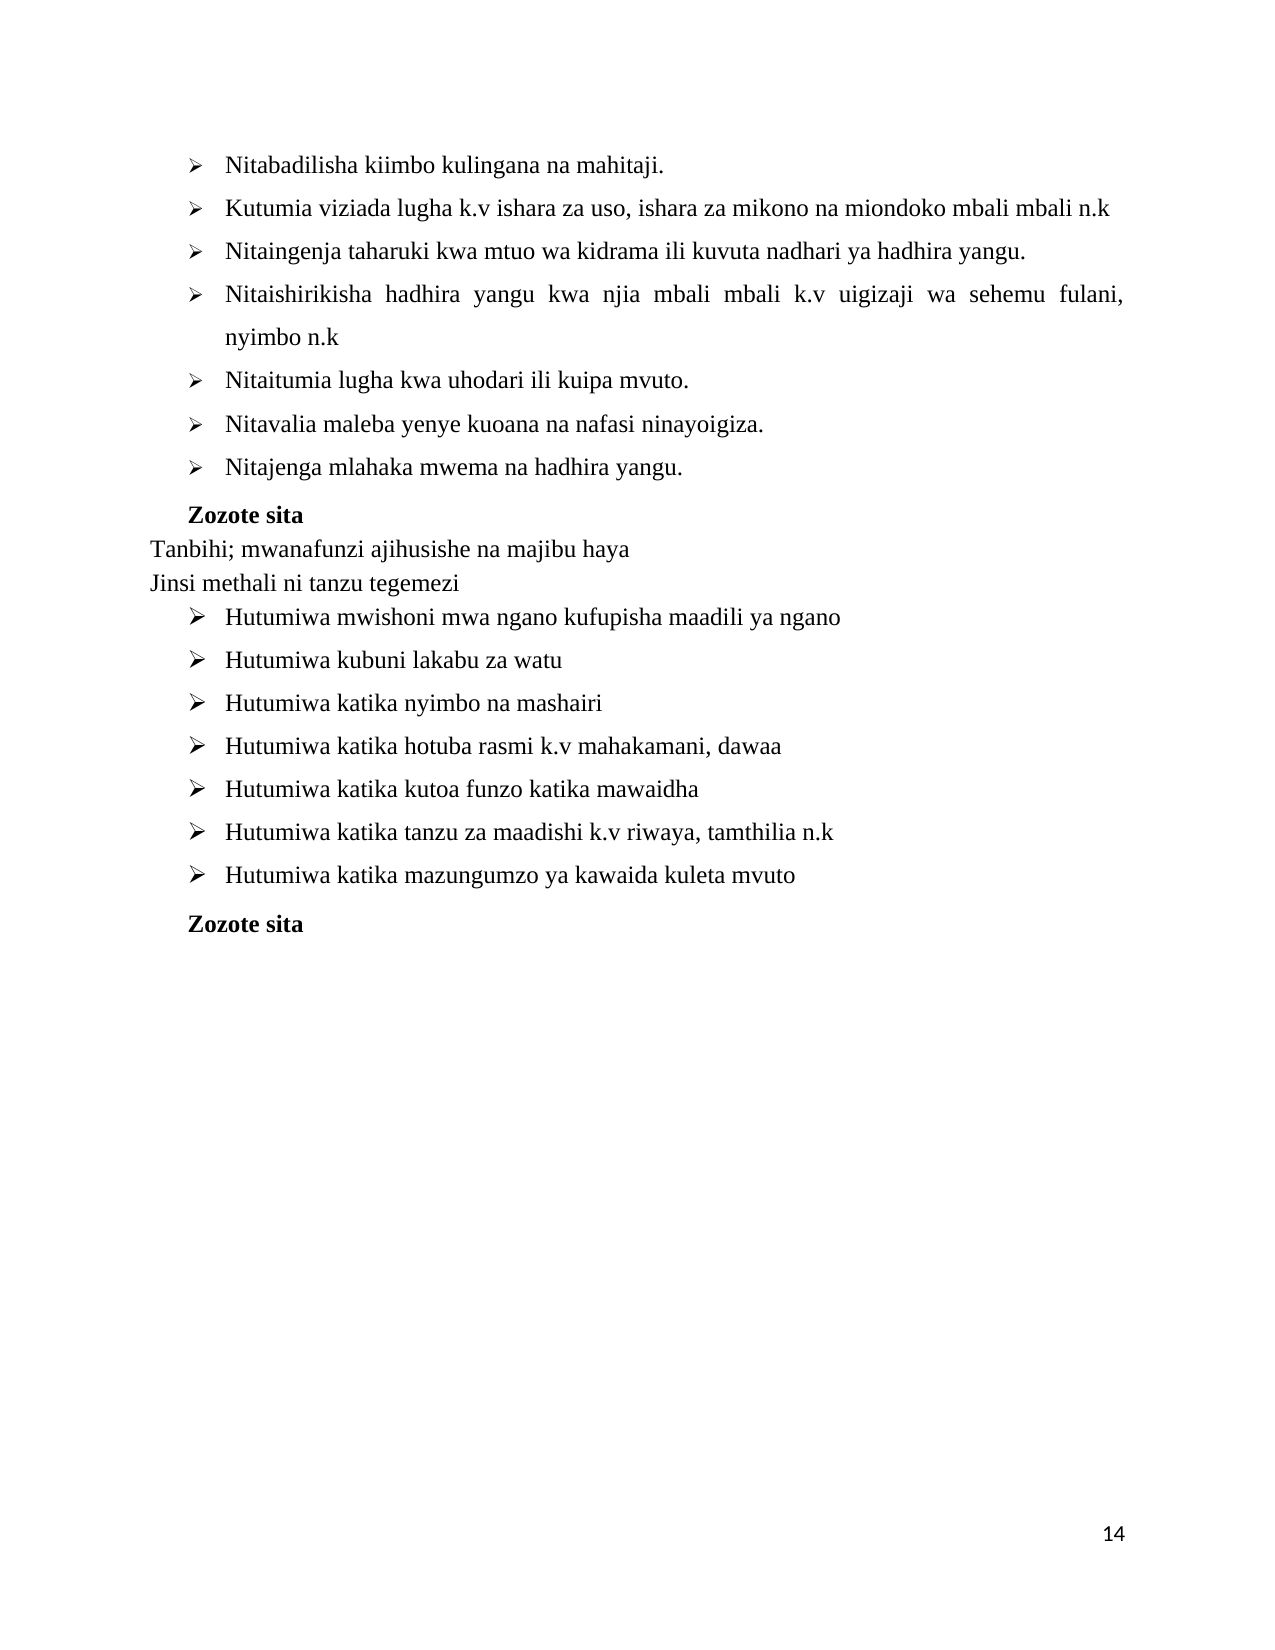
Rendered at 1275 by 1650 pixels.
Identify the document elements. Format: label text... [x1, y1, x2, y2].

list Hutumiwa kubuni lakabu za watu [187, 645, 1125, 673]
text Jinsi methali ni tanzu tegemezi [150, 568, 1125, 597]
list Nitaitumia lugha kwa uhodari ili kuipa mvuto. [187, 366, 1125, 394]
text Tanbihi; mwanafunzi ajihusishe na majibu haya [150, 534, 1125, 563]
list Hutumiwa katika kutoa funzo katika mawaidha [187, 774, 1125, 803]
list Nitavalia maleba yenye kuoana na nafasi ninayoigiza. [187, 409, 1125, 437]
list Nitaingenja taharuki kwa mtuo wa kidrama ili kuvuta nadhari ya hadhira yangu. [187, 236, 1125, 265]
list Nitaishirikisha hadhira yangu kwa njia mbali mbali k.v uigizaji wa sehemu fulani, nyimbo n.k [187, 279, 1125, 351]
list Hutumiwa katika hotuba rasmi k.v mahakamani, dawaa [187, 731, 1125, 760]
text Zozote sita [150, 909, 1125, 937]
text Zozote sita [187, 500, 1125, 529]
list Hutumiwa mwishoni mwa ngano kufupisha maadili ya ngano [187, 602, 1125, 630]
list Nitabadilisha kiimbo kulingana na mahitaji. [187, 150, 1125, 179]
list Hutumiwa katika nyimbo na mashairi [187, 688, 1125, 717]
list Nitajenga mlahaka mwema na hadhira yangu. [187, 452, 1125, 481]
list Hutumiwa katika tanzu za maadishi k.v riwaya, tamthilia n.k [187, 817, 1125, 846]
list Kutumia viziada lugha k.v ishara za uso, ishara za mikono na miondoko mbali mbali n.k [187, 193, 1125, 222]
list Hutumiwa katika mazungumzo ya kawaida kuleta mvuto [187, 860, 1125, 889]
